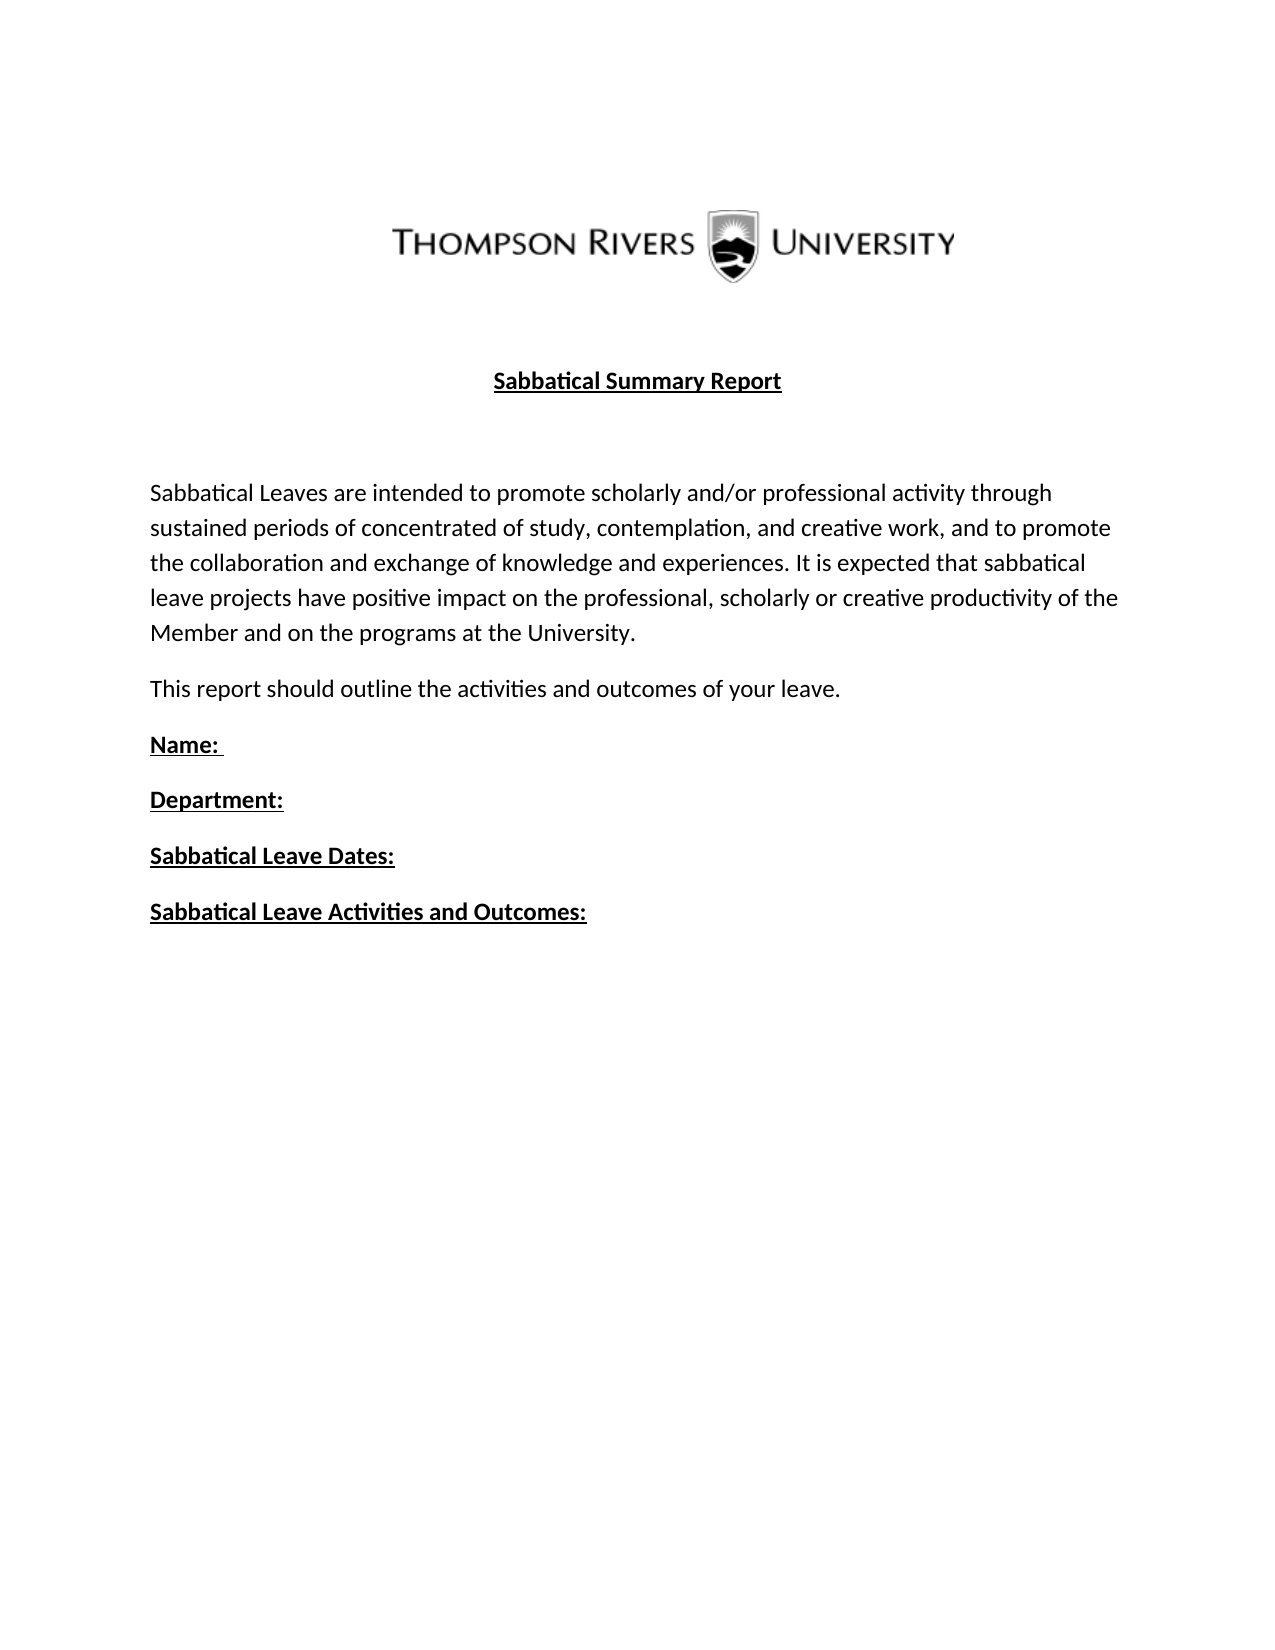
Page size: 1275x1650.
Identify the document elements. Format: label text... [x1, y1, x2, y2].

text Sabbatical Summary Report [150, 365, 1125, 396]
text Sabbatical Leaves are intended to promote scholarly and/or professional activity through sustained periods of concentrated of study, contemplation, and creative work, and to promote the collaboration and exchange of knowledge and experiences. It is expected that sabbatical leave projects have positive impact on the professional, scholarly or creative productivity of the Member and on the programs at the University. [150, 477, 1125, 648]
text Name: [150, 729, 1125, 759]
picture [391, 210, 953, 281]
text Department: [150, 784, 1125, 815]
text This report should outline the activities and outcomes of your leave. [150, 673, 1125, 703]
text Sabbatical Leave Activities and Outcomes: [150, 896, 1125, 927]
text Sabbatical Leave Dates: [150, 840, 1125, 871]
